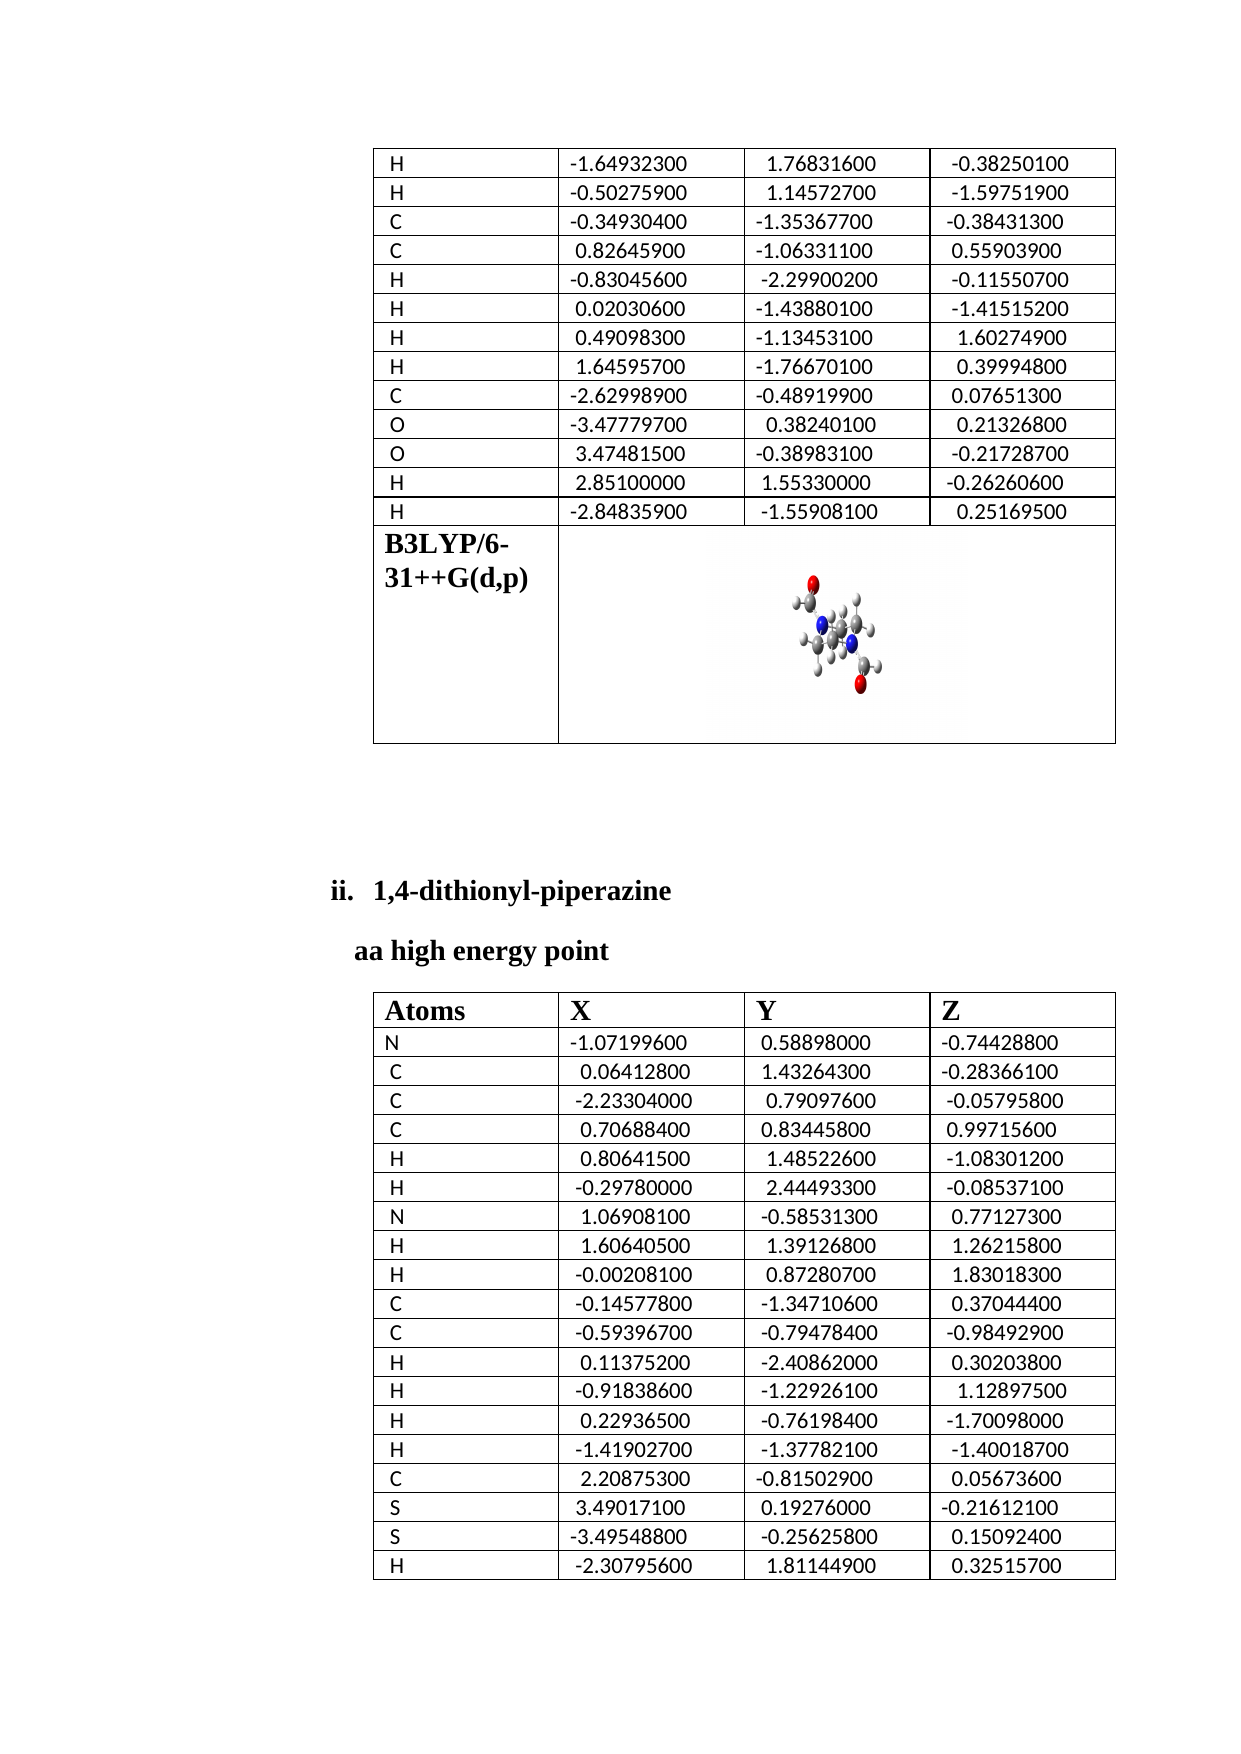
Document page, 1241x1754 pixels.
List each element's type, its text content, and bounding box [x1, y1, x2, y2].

table_cell -1.70098000 [931, 1406, 1115, 1434]
table_cell C [374, 381, 558, 409]
table_cell [559, 526, 706, 742]
table_cell 0.49098300 [559, 323, 744, 351]
table_cell C [374, 1464, 558, 1492]
table_cell -0.38983100 [745, 439, 929, 467]
table_cell -1.55908100 [745, 498, 929, 525]
table_cell 0.80641500 [559, 1144, 744, 1172]
table_cell -0.59396700 [559, 1319, 744, 1347]
table_cell H [374, 1348, 558, 1376]
table_cell H [374, 468, 558, 496]
table_cell H [374, 1406, 558, 1434]
table_cell B3LYP/6-31++G(d,p) [374, 526, 558, 742]
table_cell -0.21612100 [931, 1493, 1115, 1521]
table_cell C [374, 1057, 558, 1085]
table_cell -2.84835900 [559, 498, 744, 525]
table_cell -0.08537100 [931, 1173, 1115, 1201]
table_cell -2.29900200 [745, 265, 929, 293]
table_cell N [374, 1028, 558, 1056]
table_cell S [374, 1522, 558, 1550]
table_cell 0.58898000 [745, 1028, 929, 1056]
table_cell -0.14577800 [559, 1290, 744, 1317]
table_cell 2.85100000 [559, 468, 744, 496]
table_cell -1.37782100 [745, 1435, 929, 1463]
table_cell -0.76198400 [745, 1406, 929, 1434]
table_header Atoms [374, 993, 558, 1027]
table_cell 0.77127300 [931, 1202, 1115, 1230]
table_cell 0.25169500 [931, 498, 1115, 525]
table_cell [969, 526, 1115, 742]
table_cell H [374, 1551, 558, 1579]
table_cell -0.38250100 [931, 149, 1115, 177]
table_cell -0.11550700 [931, 265, 1115, 293]
table_cell 0.38240100 [745, 410, 929, 438]
text aa high energy point [280, 933, 1093, 966]
table_cell H [374, 323, 558, 351]
table_cell -0.00208100 [559, 1260, 744, 1288]
table_cell 0.70688400 [559, 1115, 744, 1143]
table_cell -0.34930400 [559, 207, 744, 235]
table_cell 0.79097600 [745, 1086, 929, 1114]
table_cell -1.07199600 [559, 1028, 744, 1056]
table_cell -0.98492900 [931, 1319, 1115, 1347]
table_cell -3.49548800 [559, 1522, 744, 1550]
table_cell -0.79478400 [745, 1319, 929, 1347]
table_cell S [374, 1493, 558, 1521]
table_cell -3.47779700 [559, 410, 744, 438]
table_cell -1.08301200 [931, 1144, 1115, 1172]
table_cell H [374, 352, 558, 380]
table_cell -0.28366100 [931, 1057, 1115, 1085]
table_cell 3.47481500 [559, 439, 744, 467]
table_cell H [374, 1144, 558, 1172]
table_cell -1.13453100 [745, 323, 929, 351]
table_cell 1.60274900 [931, 323, 1115, 351]
table_cell H [374, 1435, 558, 1463]
table_cell -0.38431300 [931, 207, 1115, 235]
table_cell H [374, 294, 558, 322]
table_cell 0.87280700 [745, 1260, 929, 1288]
table_cell -0.50275900 [559, 178, 744, 206]
table_cell -0.05795800 [931, 1086, 1115, 1114]
table_cell 3.49017100 [559, 1493, 744, 1521]
table_cell 2.44493300 [745, 1173, 929, 1201]
table_cell H [374, 149, 558, 177]
table_cell H [374, 1260, 558, 1288]
table_cell C [374, 1319, 558, 1347]
table_cell -0.29780000 [559, 1173, 744, 1201]
table_cell 1.26215800 [931, 1231, 1115, 1259]
table_cell 1.14572700 [745, 178, 929, 206]
table_cell -1.35367700 [745, 207, 929, 235]
picture [706, 526, 969, 743]
table_cell 1.55330000 [745, 468, 929, 496]
table_cell -1.59751900 [931, 178, 1115, 206]
table_cell -2.30795600 [559, 1551, 744, 1579]
table_cell -1.43880100 [745, 294, 929, 322]
table_header Z [931, 993, 1115, 1027]
table_cell H [374, 178, 558, 206]
table_cell 0.83445800 [745, 1115, 929, 1143]
table_cell H [374, 1231, 558, 1259]
table_cell C [374, 1086, 558, 1114]
table_cell 0.02030600 [559, 294, 744, 322]
table_cell C [374, 1115, 558, 1143]
table_cell -1.06331100 [745, 236, 929, 264]
table_cell -1.40018700 [931, 1435, 1115, 1463]
table_cell 0.39994800 [931, 352, 1115, 380]
table_cell -1.22926100 [745, 1377, 929, 1405]
table_cell 1.43264300 [745, 1057, 929, 1085]
table_cell 1.06908100 [559, 1202, 744, 1230]
table_cell -1.41515200 [931, 294, 1115, 322]
table_header X [559, 993, 744, 1027]
table_cell H [374, 1377, 558, 1405]
table_cell 0.55903900 [931, 236, 1115, 264]
table_cell 0.07651300 [931, 381, 1115, 409]
table_cell 0.19276000 [745, 1493, 929, 1521]
table_cell 0.05673600 [931, 1464, 1115, 1492]
table_cell -0.74428800 [931, 1028, 1115, 1056]
table_cell -0.83045600 [559, 265, 744, 293]
table_cell 0.06412800 [559, 1057, 744, 1085]
table_cell 0.37044400 [931, 1290, 1115, 1317]
table_cell 2.20875300 [559, 1464, 744, 1492]
table_cell H [374, 1173, 558, 1201]
table_cell -0.25625800 [745, 1522, 929, 1550]
list 1,4-dithionyl-piperazine [354, 873, 1093, 907]
table_cell -2.40862000 [745, 1348, 929, 1376]
table_cell 0.99715600 [931, 1115, 1115, 1143]
table_cell 1.81144900 [745, 1551, 929, 1579]
table_cell -1.76670100 [745, 352, 929, 380]
table_cell 1.60640500 [559, 1231, 744, 1259]
table_cell C [374, 1290, 558, 1317]
table_cell O [374, 439, 558, 467]
table_cell 1.39126800 [745, 1231, 929, 1259]
table_cell -0.81502900 [745, 1464, 929, 1492]
table_cell N [374, 1202, 558, 1230]
table_cell 0.30203800 [931, 1348, 1115, 1376]
table_cell C [374, 207, 558, 235]
table_cell 0.82645900 [559, 236, 744, 264]
table_cell -0.21728700 [931, 439, 1115, 467]
table_cell 0.21326800 [931, 410, 1115, 438]
table_cell 1.12897500 [931, 1377, 1115, 1405]
table_cell -0.91838600 [559, 1377, 744, 1405]
table_cell -1.34710600 [745, 1290, 929, 1317]
table_cell 1.64595700 [559, 352, 744, 380]
table_cell 1.48522600 [745, 1144, 929, 1172]
table_cell 0.15092400 [931, 1522, 1115, 1550]
table_cell -1.41902700 [559, 1435, 744, 1463]
table_cell 0.11375200 [559, 1348, 744, 1376]
table_cell -0.58531300 [745, 1202, 929, 1230]
table_cell C [374, 236, 558, 264]
table_cell H [374, 498, 558, 525]
table_cell 0.22936500 [559, 1406, 744, 1434]
table_cell H [374, 265, 558, 293]
table_cell 0.32515700 [931, 1551, 1115, 1579]
table_header Y [745, 993, 929, 1027]
table_cell -2.62998900 [559, 381, 744, 409]
table_cell -1.64932300 [559, 149, 744, 177]
table_cell 1.76831600 [745, 149, 929, 177]
table_cell -2.23304000 [559, 1086, 744, 1114]
table_cell -0.26260600 [931, 468, 1115, 496]
table_cell 1.83018300 [931, 1260, 1115, 1288]
table_cell -0.48919900 [745, 381, 929, 409]
table_cell O [374, 410, 558, 438]
